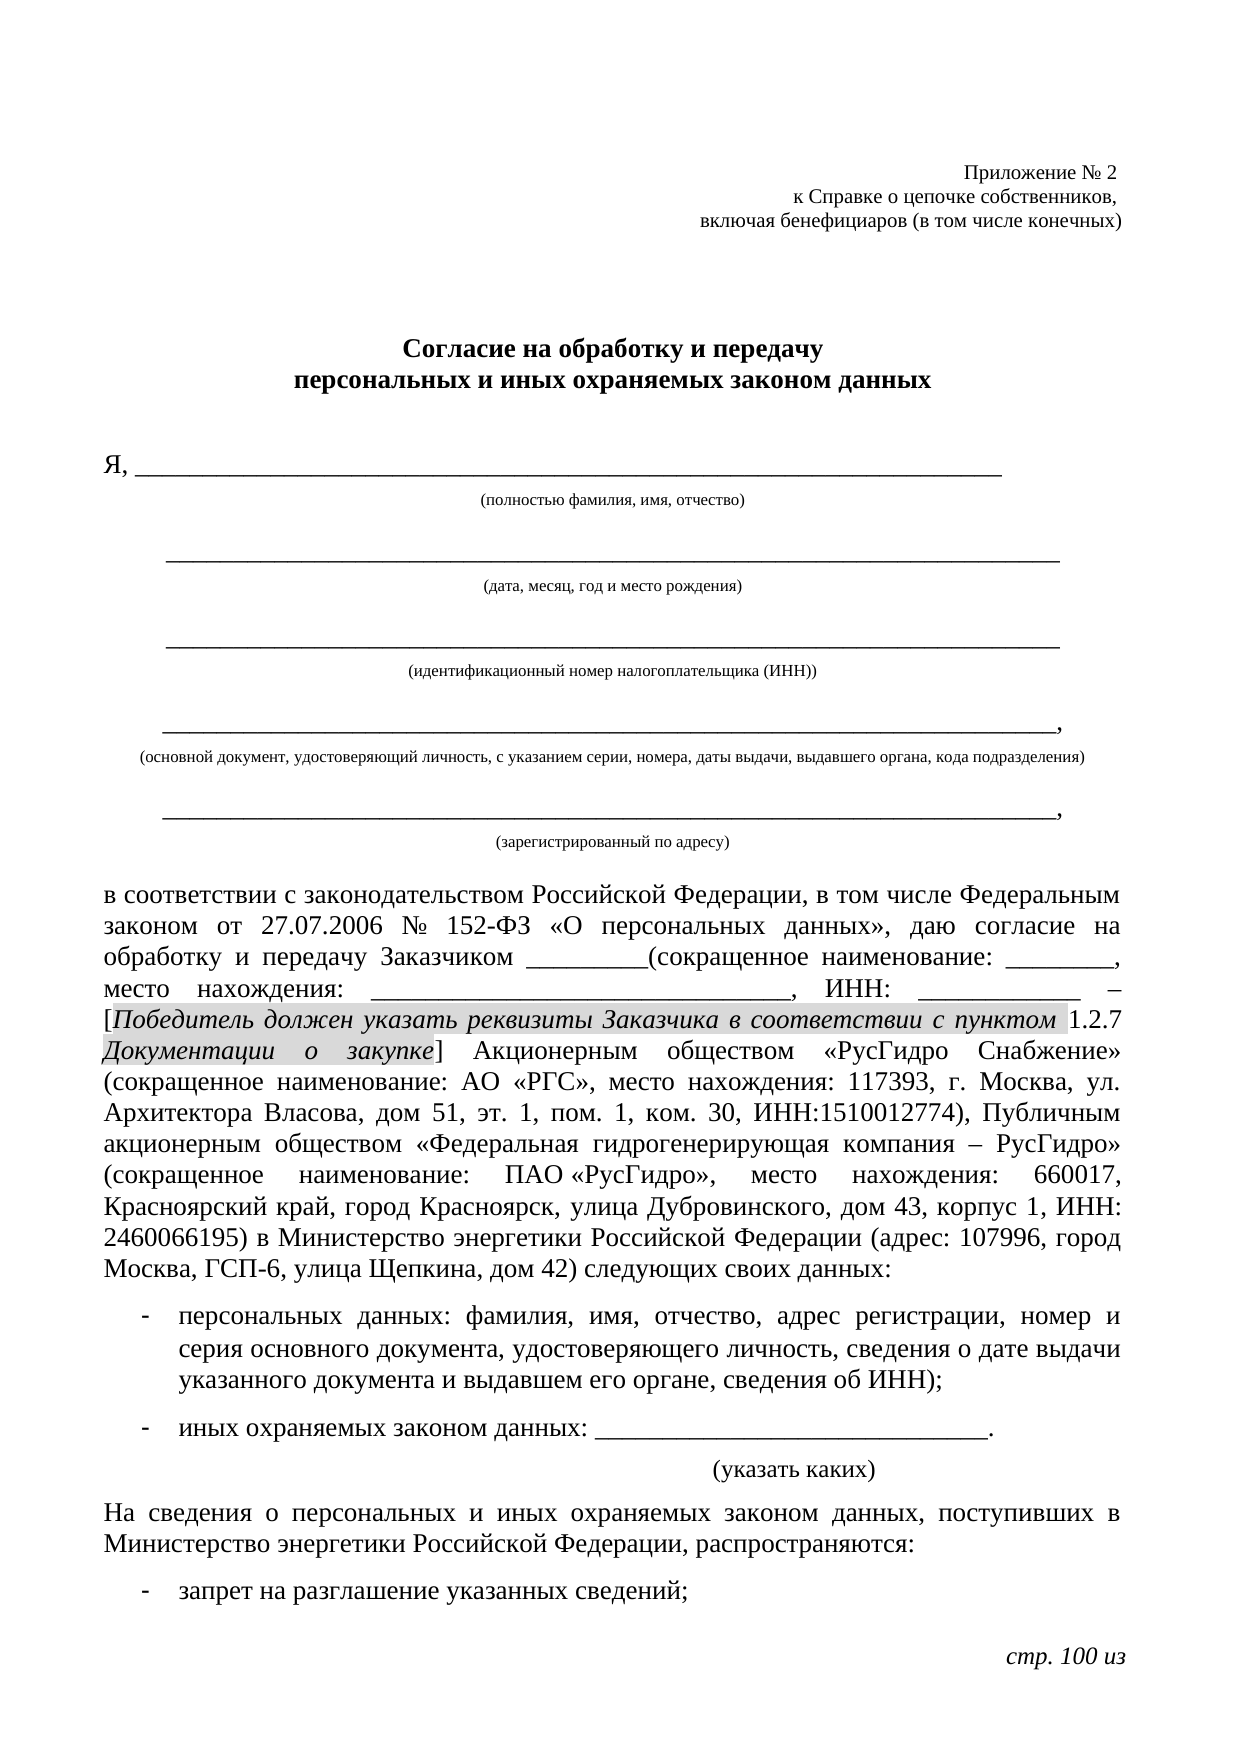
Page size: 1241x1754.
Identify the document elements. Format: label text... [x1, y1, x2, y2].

list персональных данных: фамилия, имя, отчество, адрес регистрации, номер и серия основного документа, удостоверяющего личность, сведения о дате выдачи указанного документа и выдавшем его органе, сведения об ИНН); [141, 1296, 1122, 1395]
text (дата, месяц, год и место рождения) [103, 576, 1122, 609]
text (основной документ, удостоверяющий личность, с указанием серии, номера, даты выдачи, выдавшего органа, кода подразделения) [103, 747, 1122, 780]
text (идентификационный номер налогоплательщика (ИНН)) [103, 661, 1122, 695]
text (полностью фамилия, имя, отчество) [103, 490, 1122, 524]
list иных охраняемых законом данных: _____________________________. [141, 1407, 1122, 1444]
text Приложение № 2 к Справке о цепочке собственников, включая бенефициаров (в том числе конечных) [103, 160, 1122, 232]
text __________________________________________________________________ [103, 619, 1122, 651]
text (зарегистрированный по адресу) [103, 832, 1122, 866]
text Согласие на обработку и передачу персональных и иных охраняемых законом данных [103, 332, 1122, 394]
text На сведения о персональных и иных охраняемых законом данных, поступивших в Министерство энергетики Российской Федерации, распространяются: [103, 1496, 1122, 1558]
text __________________________________________________________________ [103, 534, 1122, 565]
text (указать каких) [103, 1454, 1122, 1483]
text __________________________________________________________________, [103, 791, 1122, 822]
text __________________________________________________________________, [103, 705, 1122, 736]
text в соответствии с законодательством Российской Федерации, в том числе Федеральным законом от 27.07.2006 № 152-ФЗ «О персональных данных», даю согласие на обработку и передачу Заказчиком _________(сокращенное наименование: ________, место нахождения: _______________________________, ИНН: ____________ – [Победитель должен указать реквизиты Заказчика в соответствии с пунктом 1.2.7 Документации о закупке] Акционерным обществом «РусГидро Снабжение» (сокращенное наименование: АО «РГС», место нахождения: 117393, г. Москва, ул. Архитектора Власова, дом 51, эт. 1, пом. 1, ком. 30, ИНН:1510012774), Публичным акционерным обществом «Федеральная гидрогенерирующая компания – РусГидро» (сокращенное наименование: ПАО «РусГидро», место нахождения: 660017, Красноярский край, город Красноярск, улица Дубровинского, дом 43, корпус 1, ИНН: 2460066195) в Министерство энергетики Российской Федерации (адрес: 107996, город Москва, ГСП-6, улица Щепкина, дом 42) следующих своих данных: [103, 878, 1122, 1283]
list запрет на разглашение указанных сведений; [141, 1571, 1122, 1607]
text Я, ________________________________________________________________ [103, 448, 1122, 480]
